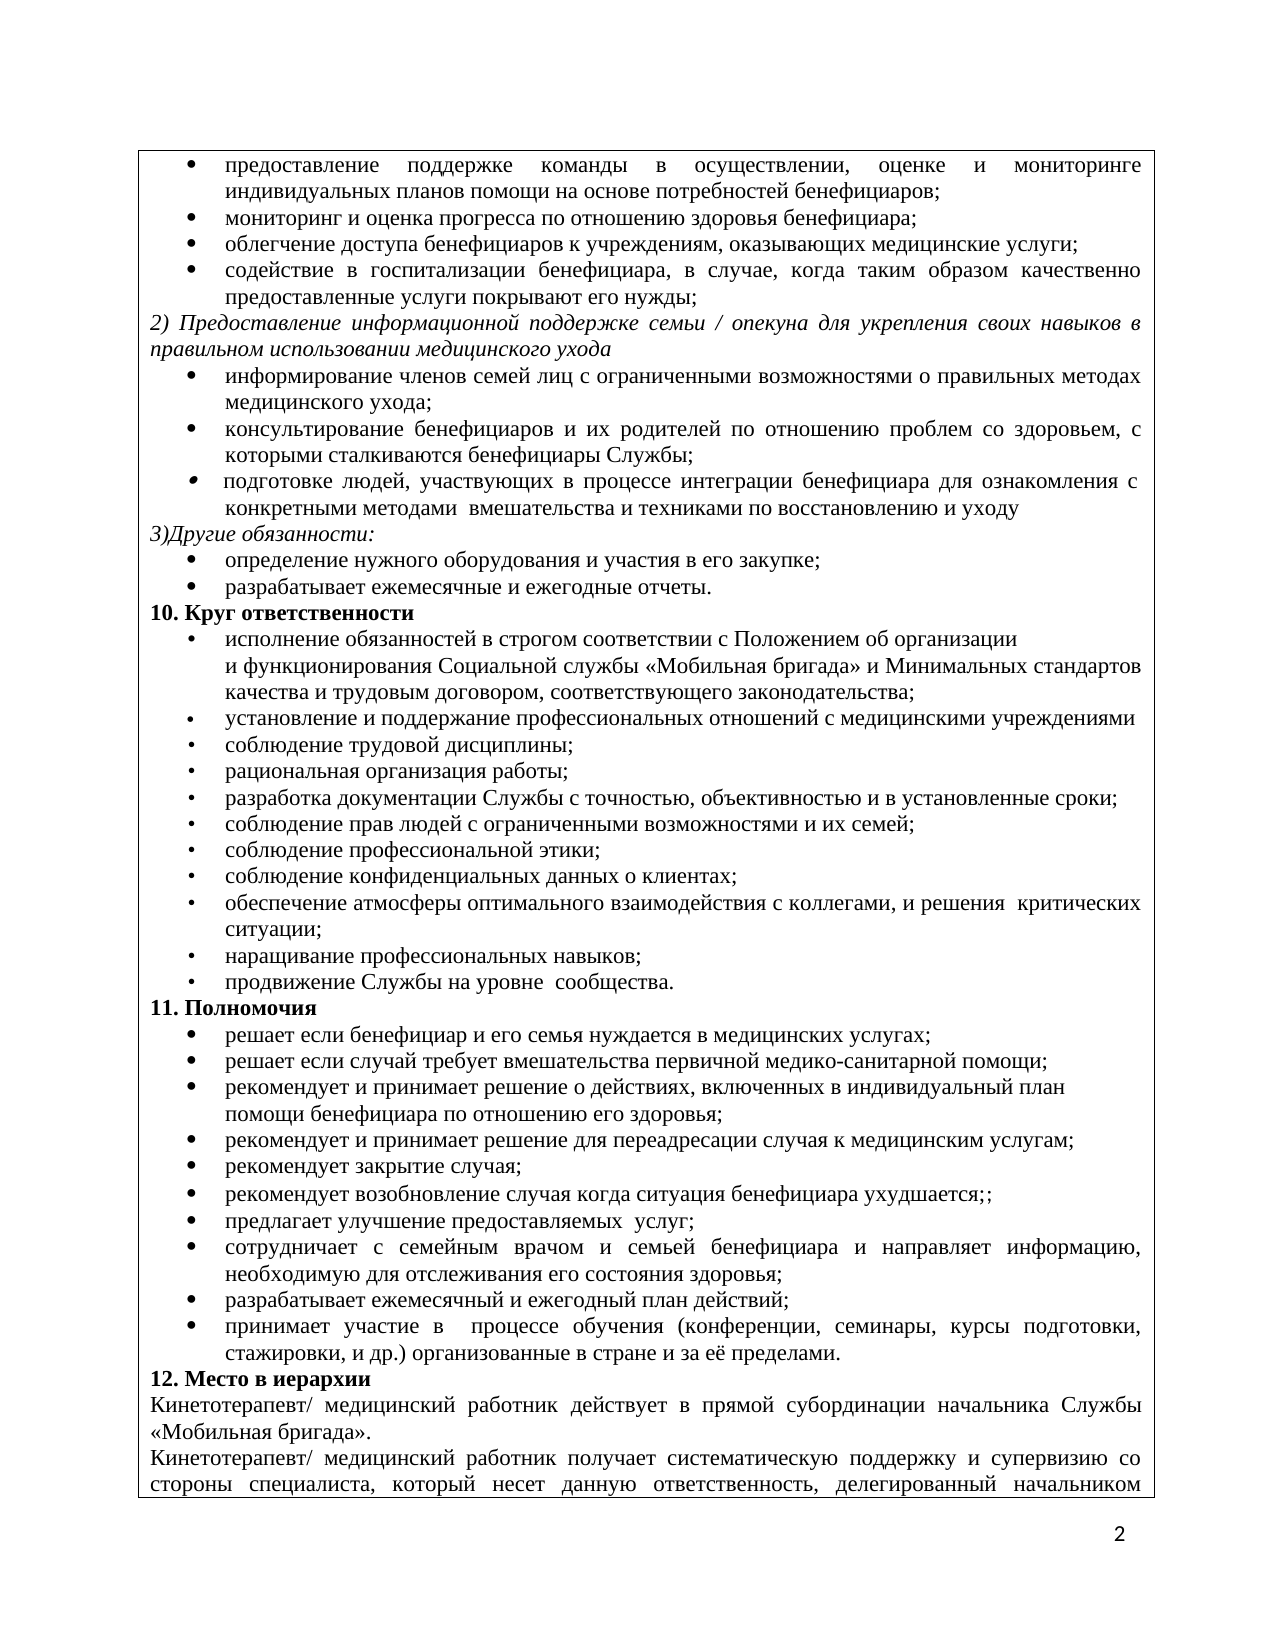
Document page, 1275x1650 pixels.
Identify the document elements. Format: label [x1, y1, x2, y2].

table_cell [139, 151, 1154, 1497]
